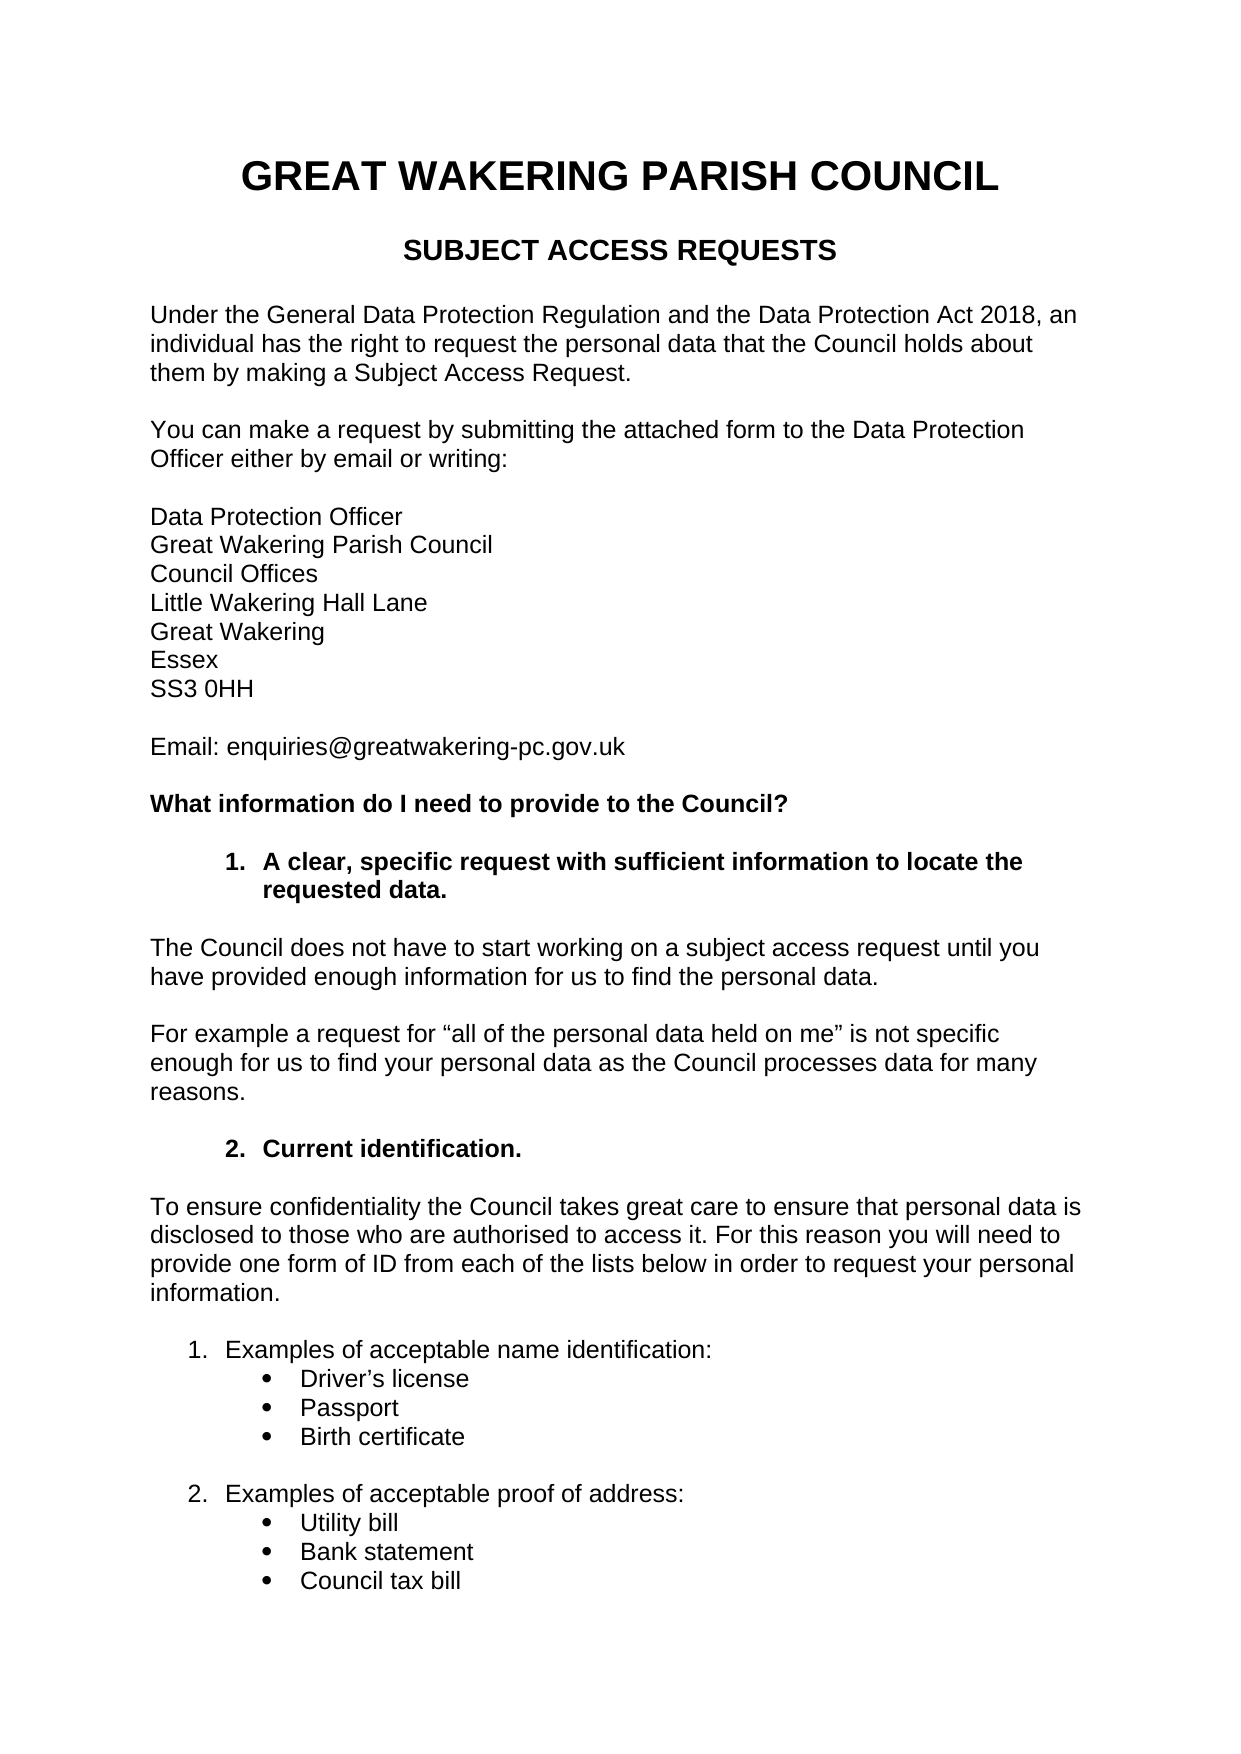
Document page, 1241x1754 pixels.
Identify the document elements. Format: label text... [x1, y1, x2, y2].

text SS3 0HH [150, 674, 1090, 703]
text Data Protection Officer [150, 502, 1090, 530]
text GREAT WAKERING PARISH COUNCIL [150, 152, 1090, 200]
text Essex [150, 645, 1090, 674]
text Great Wakering Parish Council [150, 530, 1090, 559]
text For example a request for “all of the personal data held on me” is not specific enough for us to find your personal data as the Council processes data for many reasons. [150, 1019, 1090, 1105]
text Email: enquiries@greatwakering-pc.gov.uk [150, 732, 1090, 760]
list Driver’s license [262, 1364, 1090, 1393]
list Examples of acceptable name identification: [187, 1335, 1090, 1364]
list Council tax bill [262, 1566, 1090, 1595]
list Examples of acceptable proof of address: [187, 1479, 1090, 1508]
text What information do I need to provide to the Council? [150, 789, 1090, 818]
text Great Wakering [150, 617, 1090, 645]
list Birth certificate [262, 1422, 1090, 1451]
text To ensure confidentiality the Council takes great care to ensure that personal data is disclosed to those who are authorised to access it. For this reason you will need to provide one form of ID from each of the lists below in order to request your personal information. [150, 1192, 1090, 1307]
text The Council does not have to start working on a subject access request until you have provided enough information for us to find the personal data. [150, 933, 1090, 990]
text You can make a request by submitting the attached form to the Data Protection Officer either by email or writing: [150, 415, 1090, 473]
list Bank statement [262, 1537, 1090, 1566]
list Current identification. [225, 1134, 1090, 1163]
text Council Offices [150, 559, 1090, 588]
list A clear, specific request with sufficient information to locate the requested data. [225, 847, 1090, 904]
text Little Wakering Hall Lane [150, 588, 1090, 617]
list Passport [262, 1393, 1090, 1422]
text Under the General Data Protection Regulation and the Data Protection Act 2018, an individual has the right to request the personal data that the Council holds about them by making a Subject Access Request. [150, 300, 1090, 387]
list Utility bill [262, 1508, 1090, 1537]
text SUBJECT ACCESS REQUESTS [150, 233, 1090, 267]
